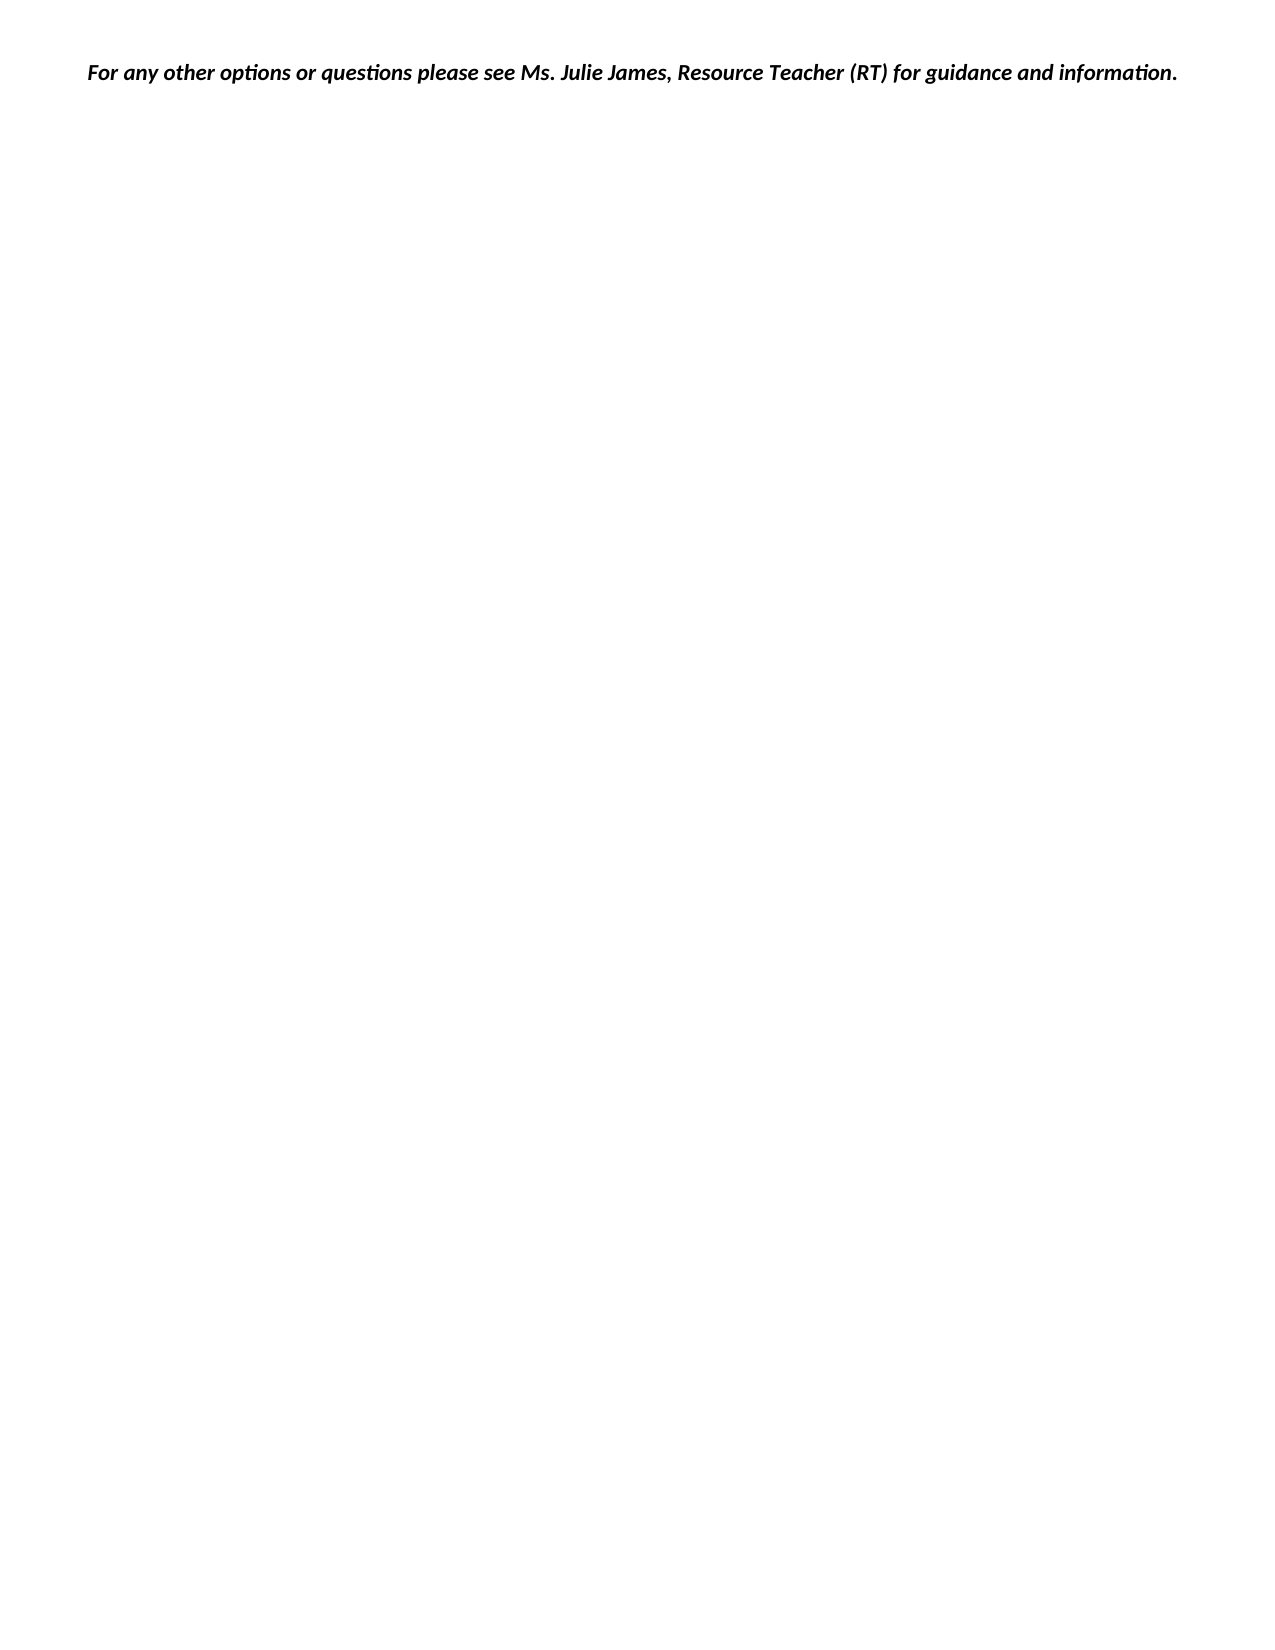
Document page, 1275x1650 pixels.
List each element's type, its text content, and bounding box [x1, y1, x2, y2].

text For any other options or questions please see Ms. Julie James, Resource Teacher (RT) for guidance and information. [60, 58, 1181, 86]
